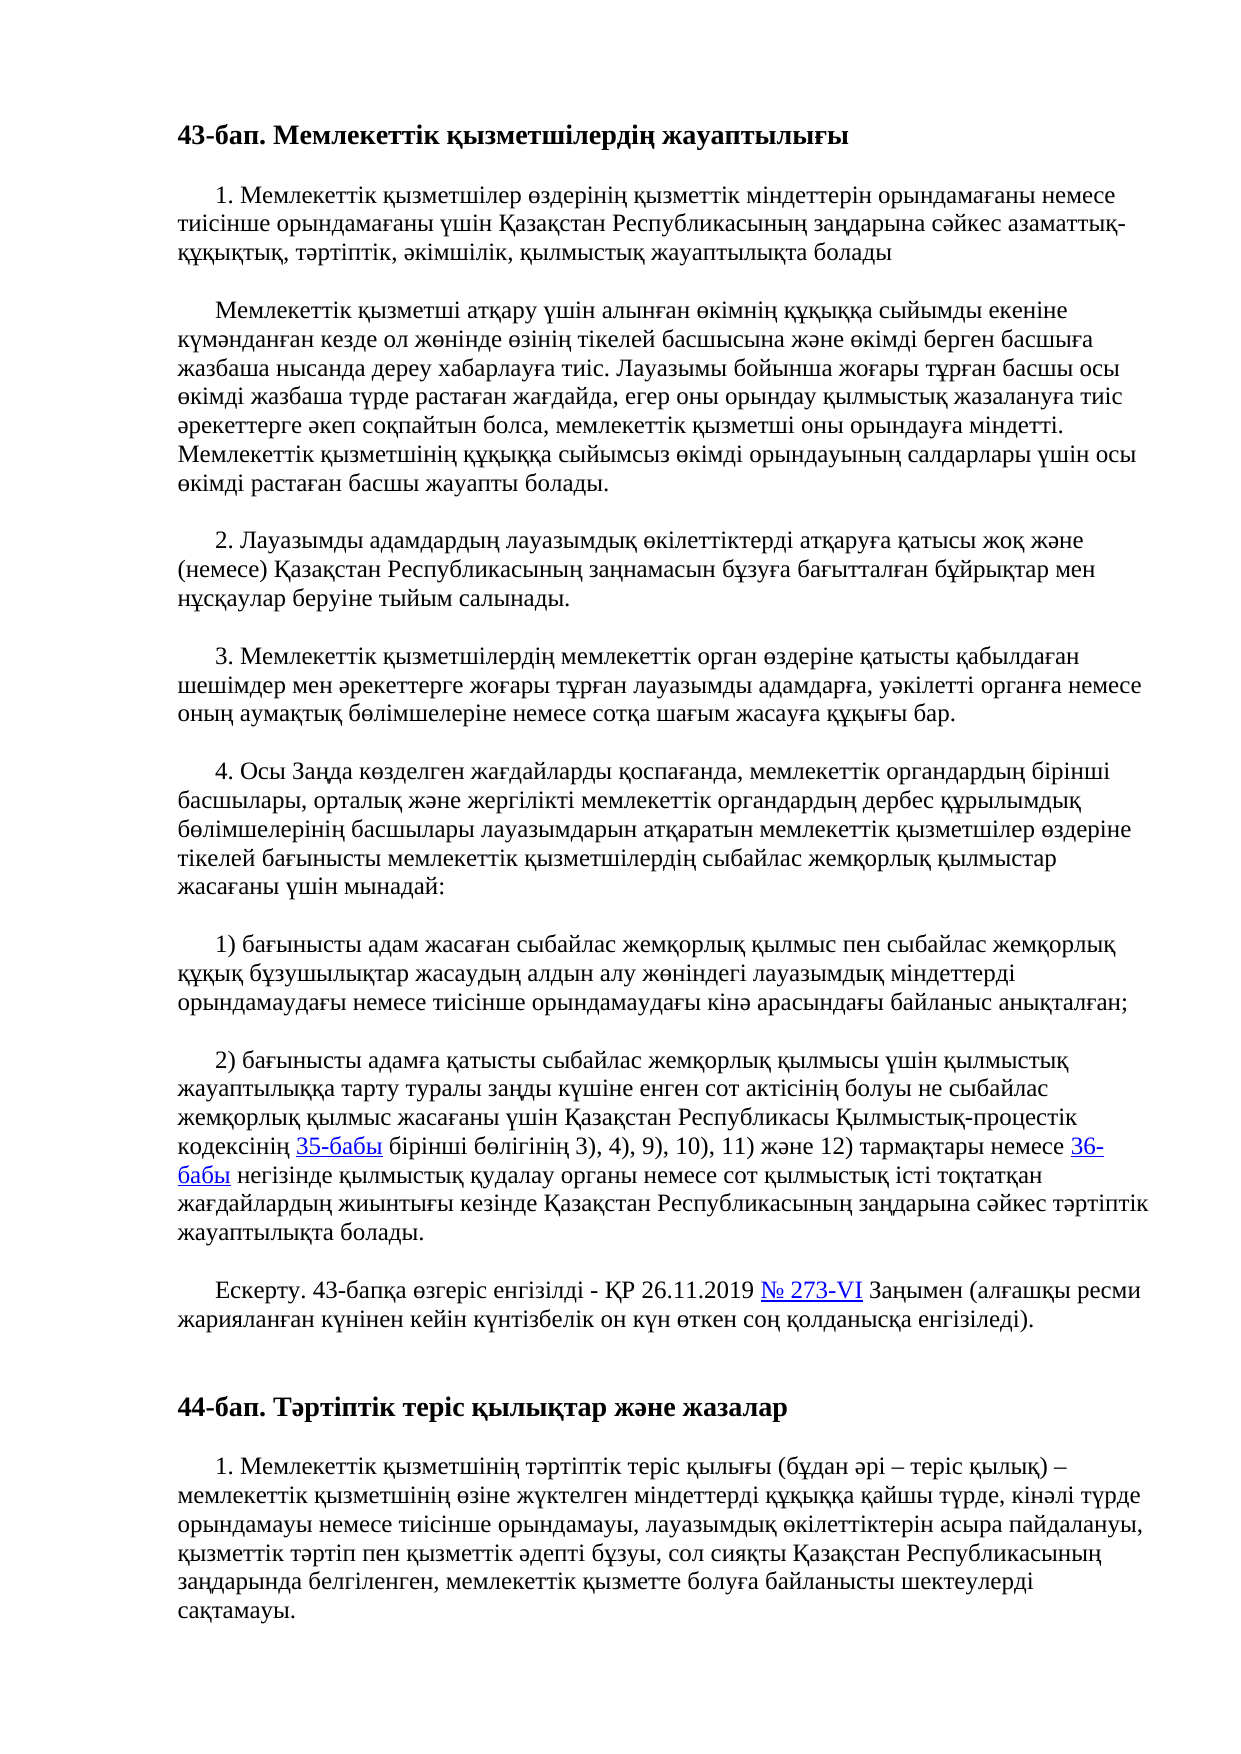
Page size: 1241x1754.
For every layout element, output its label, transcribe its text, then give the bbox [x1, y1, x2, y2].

text 2) бағынысты адамға қатысты сыбайлас жемқорлық қылмысы үшін қылмыстық жауаптылыққа тарту туралы заңды күшіне енген сот актісінің болуы не сыбайлас жемқорлық қылмыс жасағаны үшін Қазақстан Республикасы Қылмыстық-процестік кодексінің 35-бабы бірінші бөлігінің 3), 4), 9), 10), 11) және 12) тармақтары немесе 36-бабы негізінде қылмыстық қудалау органы немесе сот қылмыстық істі тоқтатқан жағдайлардың жиынтығы кезінде Қазақстан Республикасының заңдарына сәйкес тәртіптік жауаптылықта болады. [177, 1045, 1152, 1246]
text 4. Осы Заңда көзделген жағдайларды қоспағанда, мемлекеттік органдардың бірінші басшылары, орталық және жергілікті мемлекеттік органдардың дербес құрылымдық бөлімшелерінің басшылары лауазымдарын атқаратын мемлекеттік қызметшілер өздеріне тікелей бағынысты мемлекеттік қызметшілердің сыбайлас жемқорлық қылмыстар жасағаны үшін мынадай: [177, 756, 1152, 900]
text 1. Мемлекеттік қызметшінің тәртіптік теріс қылығы (бұдан әрі – теріс қылық) – мемлекеттік қызметшінің өзіне жүктелген міндеттерді құқыққа қайшы түрде, кінәлі түрде орындамауы немесе тиісінше орындамауы, лауазымдық өкілеттіктерін асыра пайдалануы, қызметтік тәртіп пен қызметтік әдепті бұзуы, сол сияқты Қазақстан Республикасының заңдарында белгіленген, мемлекеттік қызметте болуға байланысты шектеулерді сақтамауы. [177, 1451, 1152, 1624]
text 3. Мемлекеттік қызметшілердің мемлекеттік орган өздеріне қатысты қабылдаған шешімдер мен әрекеттерге жоғары тұрған лауазымды адамдарға, уәкілетті органға немесе оның аумақтық бөлімшелеріне немесе сотқа шағым жасауға құқығы бар. [177, 641, 1152, 727]
text 43-бап. Мемлекеттік қызметшілердің жауаптылығы [177, 118, 1152, 151]
text 1. Мемлекеттік қызметшілер өздерінің қызметтік міндеттерін орындамағаны немесе тиісінше орындамағаны үшін Қазақстан Республикасының заңдарына сәйкес азаматтық-құқықтық, тәртіптік, әкімшілік, қылмыстық жауаптылықта болады [177, 180, 1152, 266]
text Ескерту. 43-бапқа өзгеріс енгізілді - ҚР 26.11.2019 № 273-VI Заңымен (алғашқы ресми жарияланған күнінен кейін күнтізбелік он күн өткен соң қолданысқа енгізіледі). [177, 1275, 1152, 1361]
text 44-бап. Тәртіптік теріс қылықтар және жазалар [177, 1390, 1152, 1422]
text 2. Лауазымды адамдардың лауазымдық өкілеттіктерді атқаруға қатысы жоқ және (немесе) Қазақстан Республикасының заңнамасын бұзуға бағытталған бұйрықтар мен нұсқаулар беруіне тыйым салынады. [177, 526, 1152, 612]
text Мемлекеттік қызметші атқару үшін алынған өкімнің құқыққа сыйымды екеніне күмәнданған кезде ол жөнінде өзінің тікелей басшысына және өкімді берген басшыға жазбаша нысанда дереу хабарлауға тиіс. Лауазымы бойынша жоғары тұрған басшы осы өкімді жазбаша түрде растаған жағдайда, егер оны орындау қылмыстық жазалануға тиіс әрекеттерге әкеп соқпайтын болса, мемлекеттік қызметші оны орындауға міндетті. Мемлекеттік қызметшінің құқыққа сыйымсыз өкімді орындауының салдарлары үшін осы өкімді растаған басшы жауапты болады. [177, 295, 1152, 496]
text 1) бағынысты адам жасаған сыбайлас жемқорлық қылмыс пен сыбайлас жемқорлық құқық бұзушылықтар жасаудың алдын алу жөніндегі лауазымдық міндеттерді орындамаудағы немесе тиісінше орындамаудағы кінә арасындағы байланыс анықталған; [177, 929, 1152, 1016]
